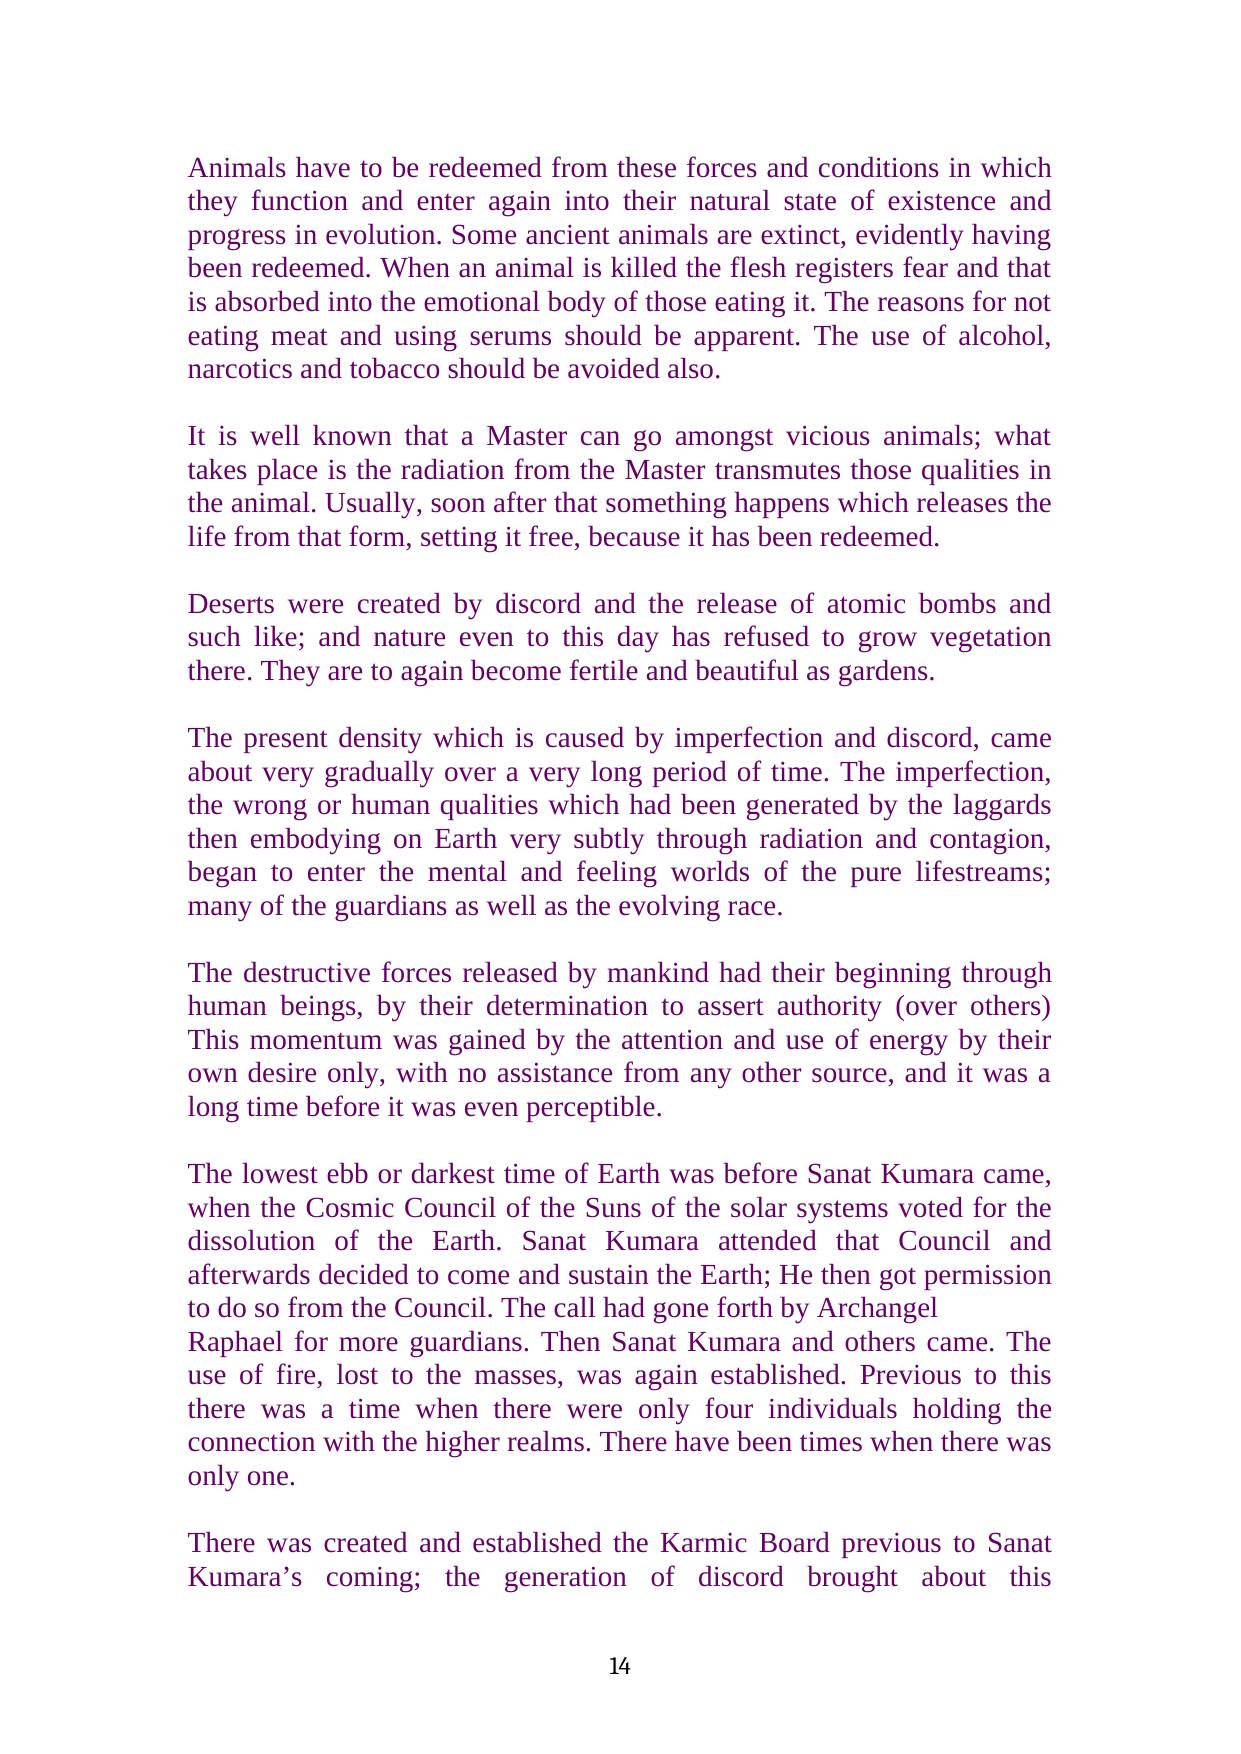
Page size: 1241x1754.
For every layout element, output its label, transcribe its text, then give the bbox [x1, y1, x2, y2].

text The lowest ebb or darkest time of Earth was before Sanat Kumara came, when the Cosmic Council of the Suns of the solar systems voted for the dissolution of the Earth. Sanat Kumara attended that Council and afterwards decided to come and sustain the Earth; He then got permission to do so from the Council. The call had gone forth by Archangel [187, 1156, 1053, 1324]
text The destructive forces released by mankind had their beginning through human beings, by their determination to assert authority (over others) This momentum was gained by the attention and use of energy by their own desire only, with no assistance from any other source, and it was a long time before it was even perceptible. [187, 955, 1053, 1123]
text Deserts were created by discord and the release of atomic bombs and such like; and nature even to this day has refused to grow vegetation there. They are to again become fertile and beautiful as gardens. [187, 586, 1053, 687]
text Animals have to be redeemed from these forces and conditions in which they function and enter again into their natural state of existence and progress in evolution. Some ancient animals are extinct, evidently having been redeemed. When an animal is killed the flesh registers fear and that is absorbed into the emotional body of those eating it. The reasons for not eating meat and using serums should be apparent. The use of alcohol, narcotics and tobacco should be avoided also. [187, 150, 1053, 385]
text The present density which is caused by imperfection and discord, came about very gradually over a very long period of time. The imperfection, the wrong or human qualities which had been generated by the laggards then embodying on Earth very subtly through radiation and contagion, began to enter the mental and feeling worlds of the pure lifestreams; many of the guardians as well as the evolving race. [187, 720, 1053, 921]
text Raphael for more guardians. Then Sanat Kumara and others came. The use of fire, lost to the masses, was again established. Previous to this there was a time when there were only four individuals holding the connection with the higher realms. There have been times when there was only one. [187, 1324, 1053, 1492]
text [187, 1525, 1053, 1592]
text It is well known that a Master can go amongst vicious animals; what takes place is the radiation from the Master transmutes those qualities in the animal. Usually, soon after that something happens which releases the life from that form, setting it free, because it has been redeemed. [187, 418, 1053, 552]
